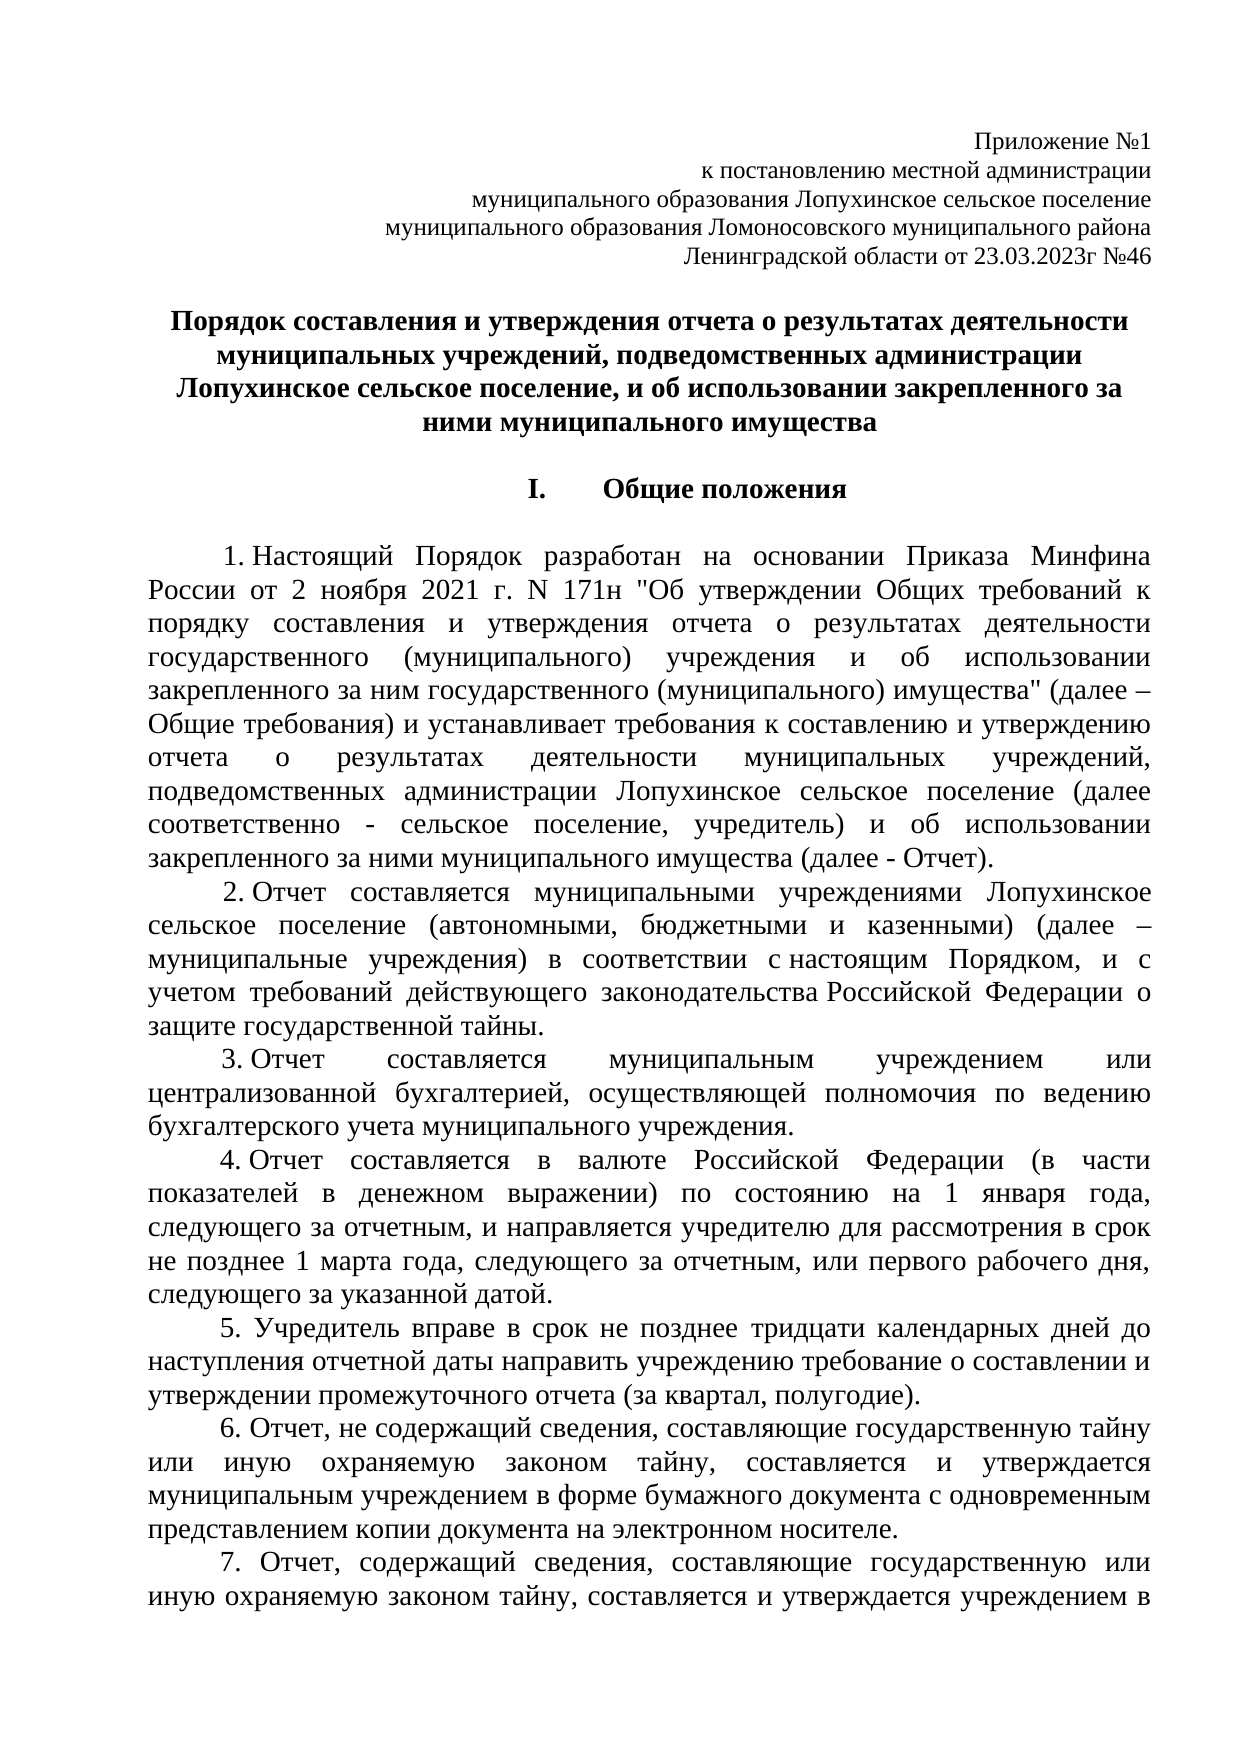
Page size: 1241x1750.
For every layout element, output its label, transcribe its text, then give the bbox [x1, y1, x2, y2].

text муниципального образования Ломоносовского муниципального района [148, 212, 1152, 241]
text 1. Настоящий Порядок разработан на основании Приказа Минфина России от 2 ноября 2021 г. N 171н "Об утверждении Общих требований к порядку составления и утверждения отчета о результатах деятельности государственного (муниципального) учреждения и об использовании закрепленного за ним государственного (муниципального) имущества" (далее – Общие требования) и устанавливает требования к составлению и утверждению отчета о результатах деятельности муниципальных учреждений, подведомственных администрации Лопухинское сельское поселение (далее соответственно - сельское поселение, учредитель) и об использовании закрепленного за ними муниципального имущества (далее - Отчет). [148, 538, 1152, 874]
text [148, 1544, 1152, 1612]
text к постановлению местной администрации [148, 155, 1152, 184]
text Приложение №1 [673, 126, 1152, 155]
text 6. Отчет, не содержащий сведения, составляющие государственную тайну или иную охраняемую законом тайну, составляется и утверждается муниципальным учреждением в форме бумажного документа с одновременным представлением копии документа на электронном носителе. [148, 1410, 1152, 1544]
text 3. Отчет составляется муниципальным учреждением или централизованной бухгалтерией, осуществляющей полномочия по ведению бухгалтерского учета муниципального учреждения. [148, 1041, 1152, 1142]
text 5. Учредитель вправе в срок не позднее тридцати календарных дней до наступления отчетной даты направить учреждению требование о составлении и утверждении промежуточного отчета (за квартал, полугодие). [148, 1310, 1152, 1410]
list Общие положения [223, 471, 1152, 505]
text 4. Отчет составляется в валюте Российской Федерации (в части показателей в денежном выражении) по состоянию на 1 января года, следующего за отчетным, и направляется учредителю для рассмотрения в срок не позднее 1 марта года, следующего за отчетным, или первого рабочего дня, следующего за указанной датой. [148, 1142, 1152, 1310]
text 2. Отчет составляется муниципальными учреждениями Лопухинское сельское поселение (автономными, бюджетными и казенными) (далее – муниципальные учреждения) в соответствии с настоящим Порядком, и с учетом требований действующего законодательства Российской Федерации о защите государственной тайны. [148, 874, 1152, 1041]
text муниципального образования Лопухинское сельское поселение [148, 184, 1152, 212]
text Порядок составления и утверждения отчета о результатах деятельности муниципальных учреждений, подведомственных администрации Лопухинское сельское поселение, и об использовании закрепленного за ними муниципального имущества [148, 303, 1152, 438]
text Ленинградской области от 23.03.2023г №46 [223, 241, 1152, 270]
